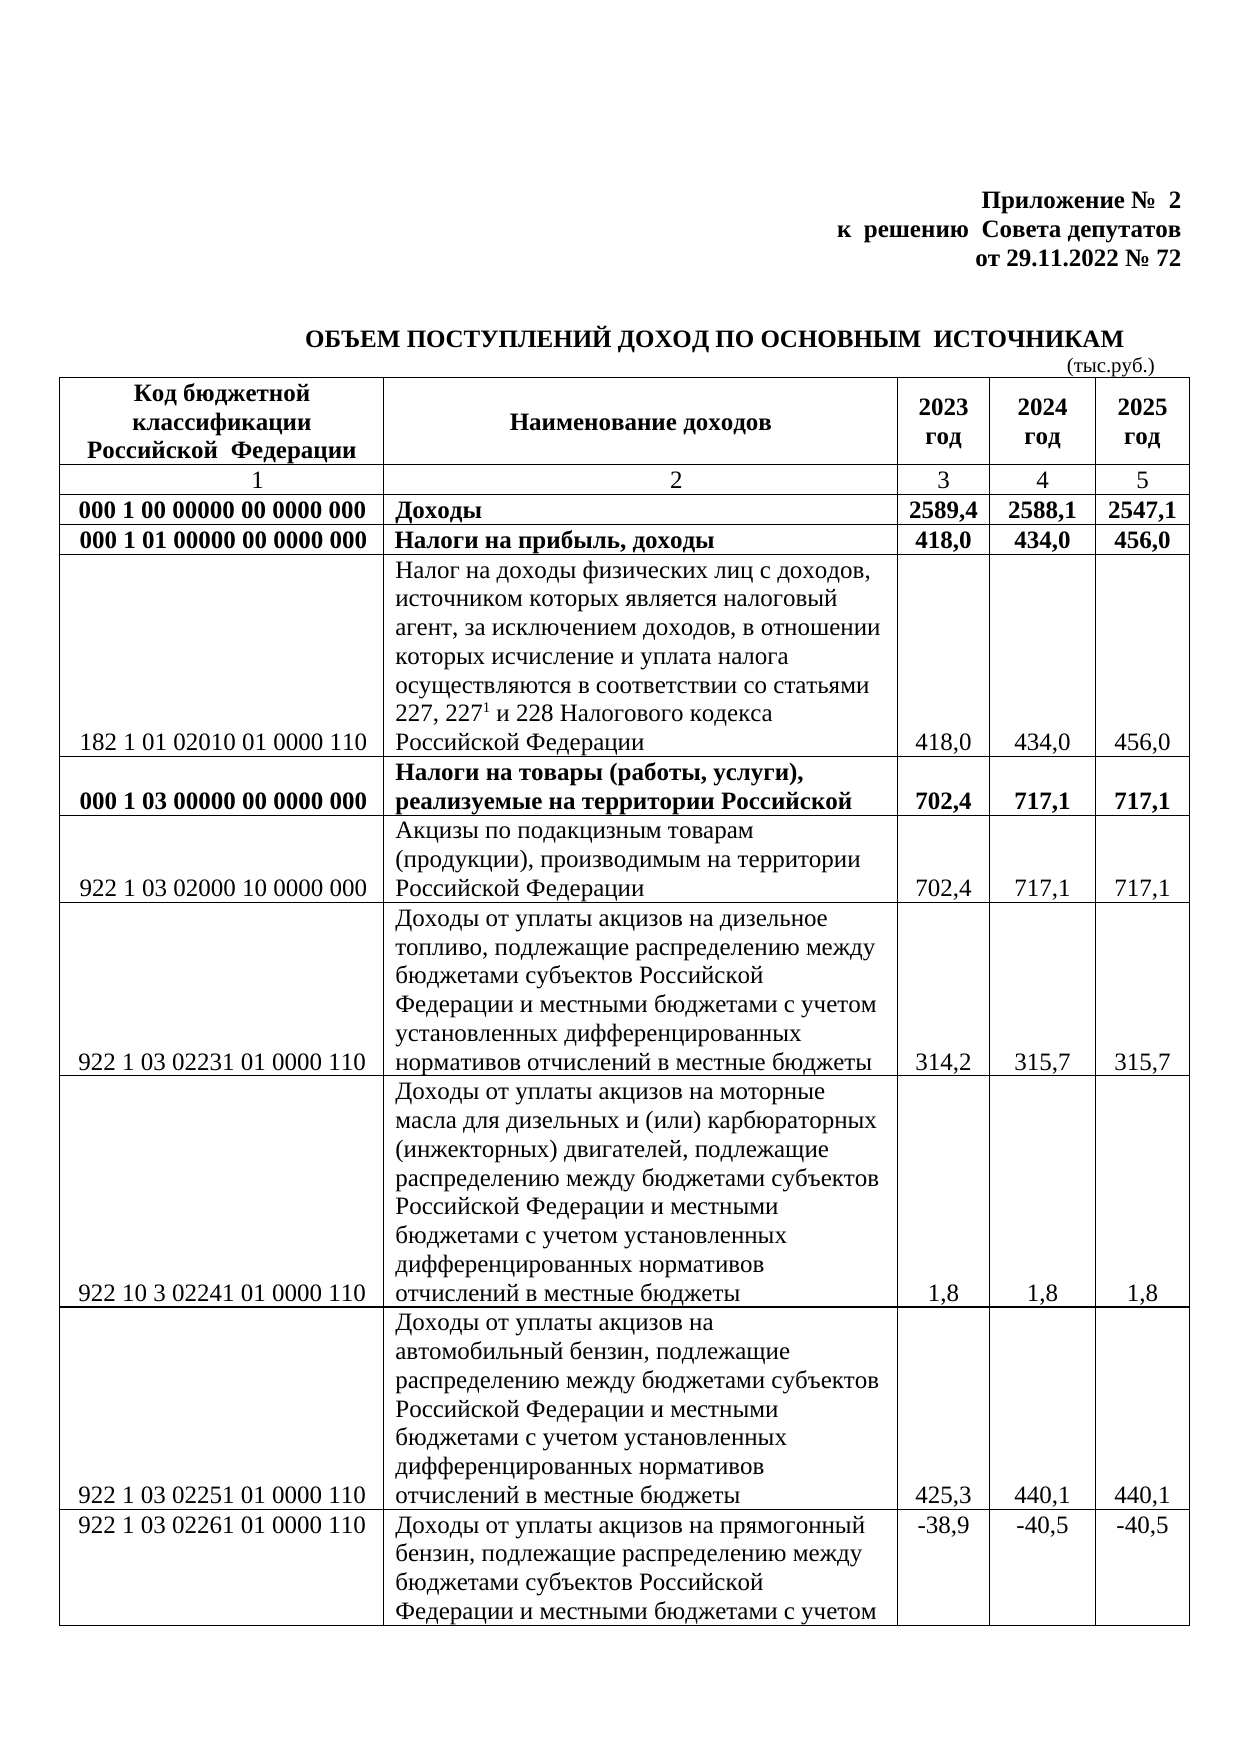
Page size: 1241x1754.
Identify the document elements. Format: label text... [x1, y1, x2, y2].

table_cell 315,7 [1096, 903, 1189, 1075]
table_header Код бюджетной классификации Российской Федерации [60, 378, 383, 464]
table_cell -40,5 [1096, 1510, 1189, 1625]
table_cell 702,4 [898, 757, 989, 814]
table_cell 1,8 [898, 1076, 989, 1306]
table_cell Доходы от уплаты акцизов на дизельное топливо, подлежащие распределению между бюджетами субъектов Российской Федерации и местными бюджетами с учетом установленных дифференцированных нормативов отчислений в местные бюджеты [384, 903, 897, 1075]
table_header 2023 год [898, 378, 989, 464]
table_header 2025 год [1096, 378, 1189, 464]
text ОБЪЕМ ПОСТУПЛЕНИЙ ДОХОД ПО ОСНОВНЫМ ИСТОЧНИКАМ [177, 324, 1181, 353]
table_cell 4 [990, 465, 1095, 494]
table_cell Налоги на прибыль, доходы [384, 525, 897, 554]
table_cell 440,1 [990, 1308, 1095, 1509]
table_cell 1,8 [990, 1076, 1095, 1306]
table_cell Налоги на товары (работы, услуги), реализуемые на территории Российской [384, 757, 897, 814]
table_cell 2 [384, 465, 897, 494]
table_cell 000 1 01 00000 00 0000 000 [60, 525, 383, 554]
table_cell 922 1 03 02000 10 0000 000 [60, 816, 383, 902]
table_cell 2589,4 [898, 495, 989, 524]
table_cell 5 [1096, 465, 1189, 494]
table_cell 456,0 [1096, 555, 1189, 756]
table_cell 717,1 [1096, 816, 1189, 902]
table_cell -38,9 [898, 1510, 989, 1625]
table_cell 182 1 01 02010 01 0000 110 [60, 555, 383, 756]
table_cell 2588,1 [990, 495, 1095, 524]
table_cell 3 [898, 465, 989, 494]
text Приложение № 2 [177, 185, 1181, 214]
table_cell 2547,1 [1096, 495, 1189, 524]
table_cell 717,1 [990, 816, 1095, 902]
table_cell 418,0 [898, 525, 989, 554]
table_cell 418,0 [898, 555, 989, 756]
table_cell 922 1 03 02251 01 0000 110 [60, 1308, 383, 1509]
table_cell 440,1 [1096, 1308, 1189, 1509]
table_cell Акцизы по подакцизным товарам (продукции), производимым на территории Российской Федерации [384, 816, 897, 902]
table_cell 315,7 [990, 903, 1095, 1075]
text (тыс.руб.) [177, 353, 1181, 377]
table_cell -40,5 [990, 1510, 1095, 1625]
table_header Наименование доходов [384, 378, 897, 464]
table_cell 702,4 [898, 816, 989, 902]
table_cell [384, 1510, 897, 1625]
table_cell Доходы от уплаты акцизов на моторные масла для дизельных и (или) карбюраторных (инжекторных) двигателей, подлежащие распределению между бюджетами субъектов Российской Федерации и местными бюджетами с учетом установленных дифференцированных нормативов отчислений в местные бюджеты [384, 1076, 897, 1306]
text к решению Совета депутатов [177, 214, 1181, 243]
table_cell 314,2 [898, 903, 989, 1075]
table_header 2024 год [990, 378, 1095, 464]
table_cell 000 1 00 00000 00 0000 000 [60, 495, 383, 524]
table_cell 717,1 [1096, 757, 1189, 814]
table_cell 000 1 03 00000 00 0000 000 [60, 757, 383, 814]
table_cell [60, 1510, 383, 1625]
table_cell 717,1 [990, 757, 1095, 814]
text от 29.11.2022 № 72 [177, 243, 1181, 271]
table_cell Доходы от уплаты акцизов на автомобильный бензин, подлежащие распределению между бюджетами субъектов Российской Федерации и местными бюджетами с учетом установленных дифференцированных нормативов отчислений в местные бюджеты [384, 1308, 897, 1509]
table_cell 922 10 3 02241 01 0000 110 [60, 1076, 383, 1306]
table_cell 434,0 [990, 555, 1095, 756]
table_cell Налог на доходы физических лиц с доходов, источником которых является налоговый агент, за исключением доходов, в отношении которых исчисление и уплата налога осуществляются в соответствии со статьями 227, 2271 и 228 Налогового кодекса Российской Федерации [384, 555, 897, 756]
table_cell 425,3 [898, 1308, 989, 1509]
table_cell 1 [60, 465, 383, 494]
table_cell Доходы [384, 495, 897, 524]
table_cell 1,8 [1096, 1076, 1189, 1306]
table_cell 922 1 03 02231 01 0000 110 [60, 903, 383, 1075]
table_cell 434,0 [990, 525, 1095, 554]
table_cell 456,0 [1096, 525, 1189, 554]
